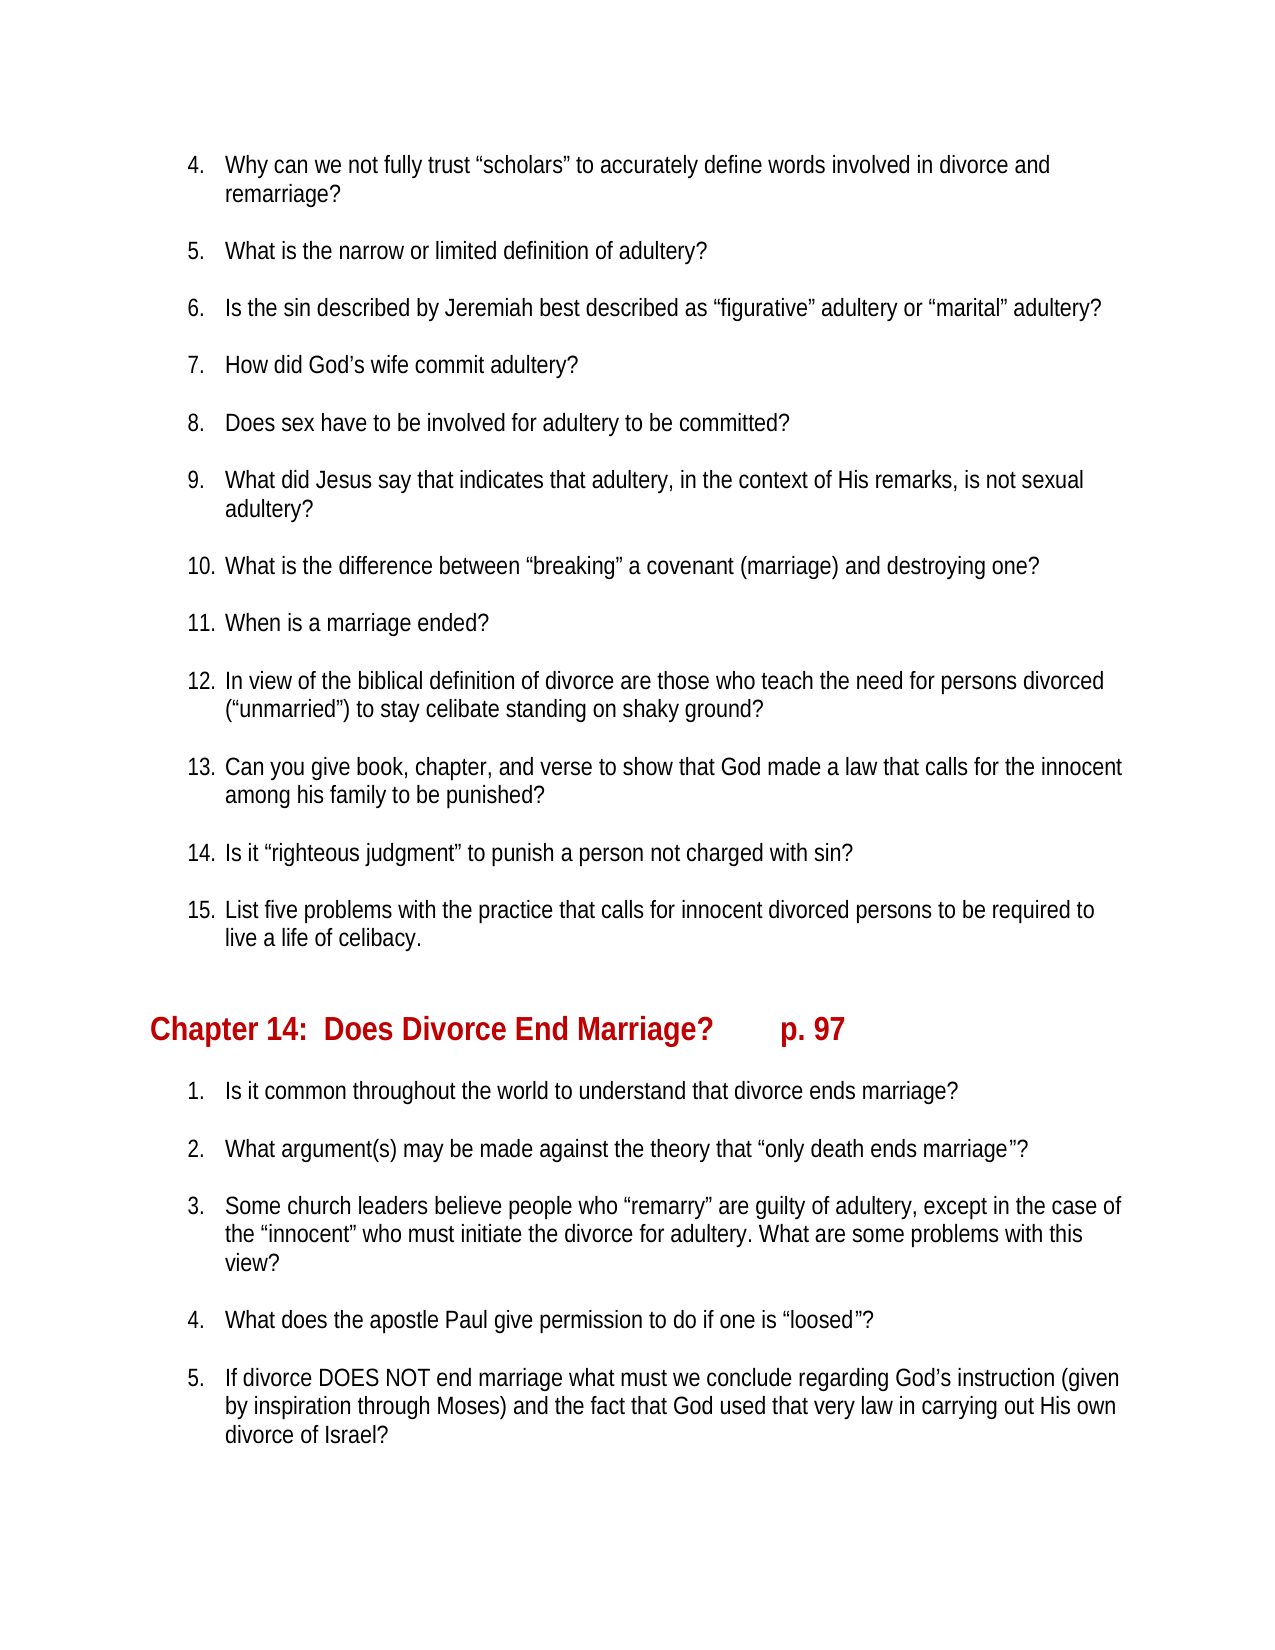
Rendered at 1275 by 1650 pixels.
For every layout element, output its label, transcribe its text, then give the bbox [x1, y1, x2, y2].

list Some church leaders believe people who “remarry” are guilty of adultery, except in the case of the “innocent” who must initiate the divorce for adultery. What are some problems with this view? [187, 1191, 1125, 1277]
list Can you give book, chapter, and verse to show that God made a law that calls for the innocent among his family to be punished? [187, 752, 1125, 809]
list What did Jesus say that indicates that adultery, in the context of His remarks, is not sexual adultery? [187, 465, 1125, 522]
list What is the difference between “breaking” a covenant (marriage) and destroying one? [187, 551, 1125, 580]
list What argument(s) may be made against the theory that “only death ends marriage”? [187, 1133, 1125, 1162]
text Chapter 14: Does Divorce End Marriage? p. 97 [150, 1009, 1125, 1048]
list Is it common throughout the world to understand that divorce ends marriage? [187, 1076, 1125, 1105]
list List five problems with the practice that calls for innocent divorced persons to be required to live a life of celibacy. [187, 895, 1125, 952]
list When is a marriage ended? [187, 608, 1125, 637]
list What is the narrow or limited definition of adultery? [187, 236, 1125, 264]
list Is it “righteous judgment” to punish a person not charged with sin? [187, 837, 1125, 866]
list If divorce DOES NOT end marriage what must we conclude regarding God’s instruction (given by inspiration through Moses) and the fact that God used that very law in carrying out His own divorce of Israel? [187, 1363, 1125, 1449]
list Is the sin described by Jeremiah best described as “figurative” adultery or “marital” adultery? [187, 293, 1125, 322]
list Does sex have to be involved for adultery to be committed? [187, 408, 1125, 436]
list How did God’s wife commit adultery? [187, 351, 1125, 379]
list In view of the biblical definition of divorce are those who teach the need for persons divorced (“unmarried”) to stay celibate standing on shaky ground? [187, 666, 1125, 723]
list Why can we not fully trust “scholars” to accurately define words involved in divorce and remarriage? [187, 150, 1125, 207]
list What does the apostle Paul give permission to do if one is “loosed”? [187, 1305, 1125, 1334]
